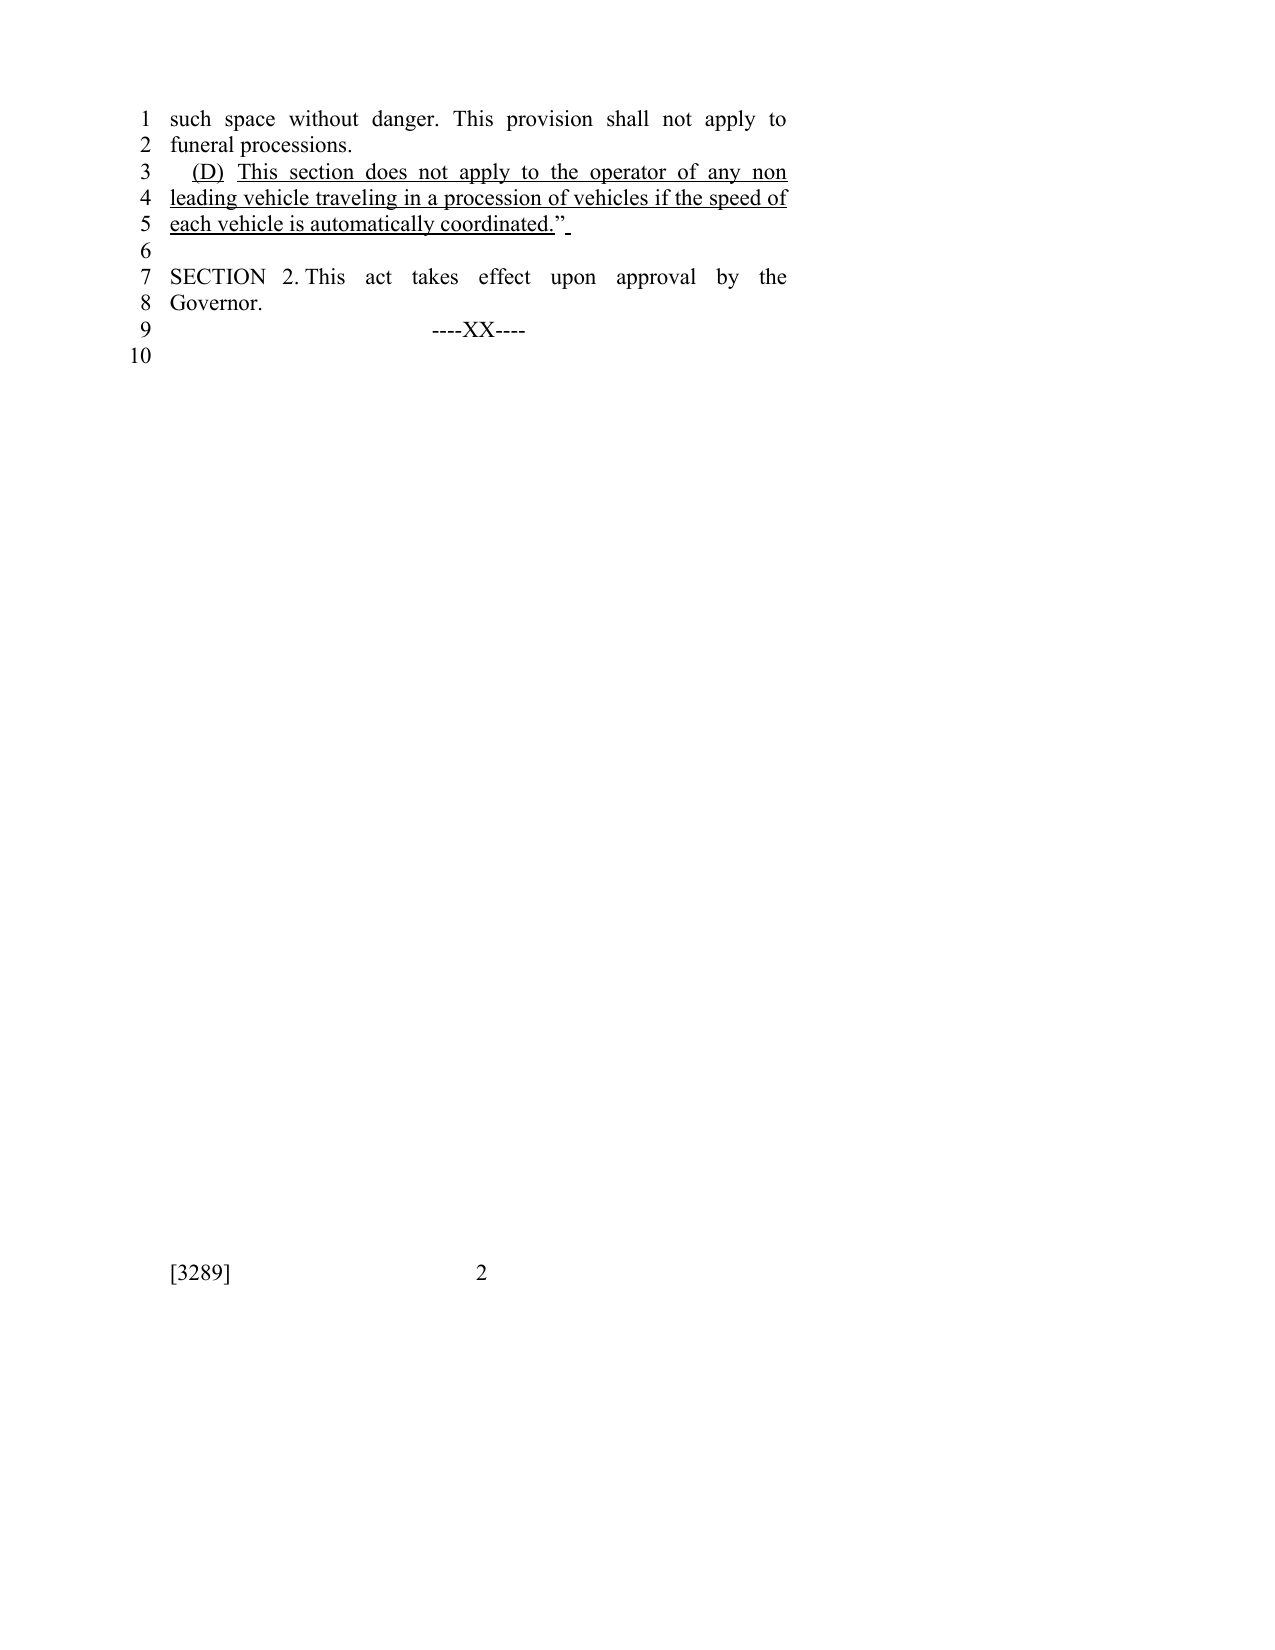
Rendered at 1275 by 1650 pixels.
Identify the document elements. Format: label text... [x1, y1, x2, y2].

text ----XX---- [169, 316, 787, 342]
text SECTION 2. This act takes effect upon approval by the Governor. [169, 263, 787, 316]
text (D) This section does not apply to the operator of any non leading vehicle traveling in a procession of vehicles if the speed of each vehicle is automatically coordinated.” [169, 158, 787, 207]
text (D) This section does not apply to the operator of any non leading vehicle traveling in a procession of vehicles if the speed of each vehicle is automatically coordinated.” [169, 208, 787, 237]
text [169, 105, 787, 158]
